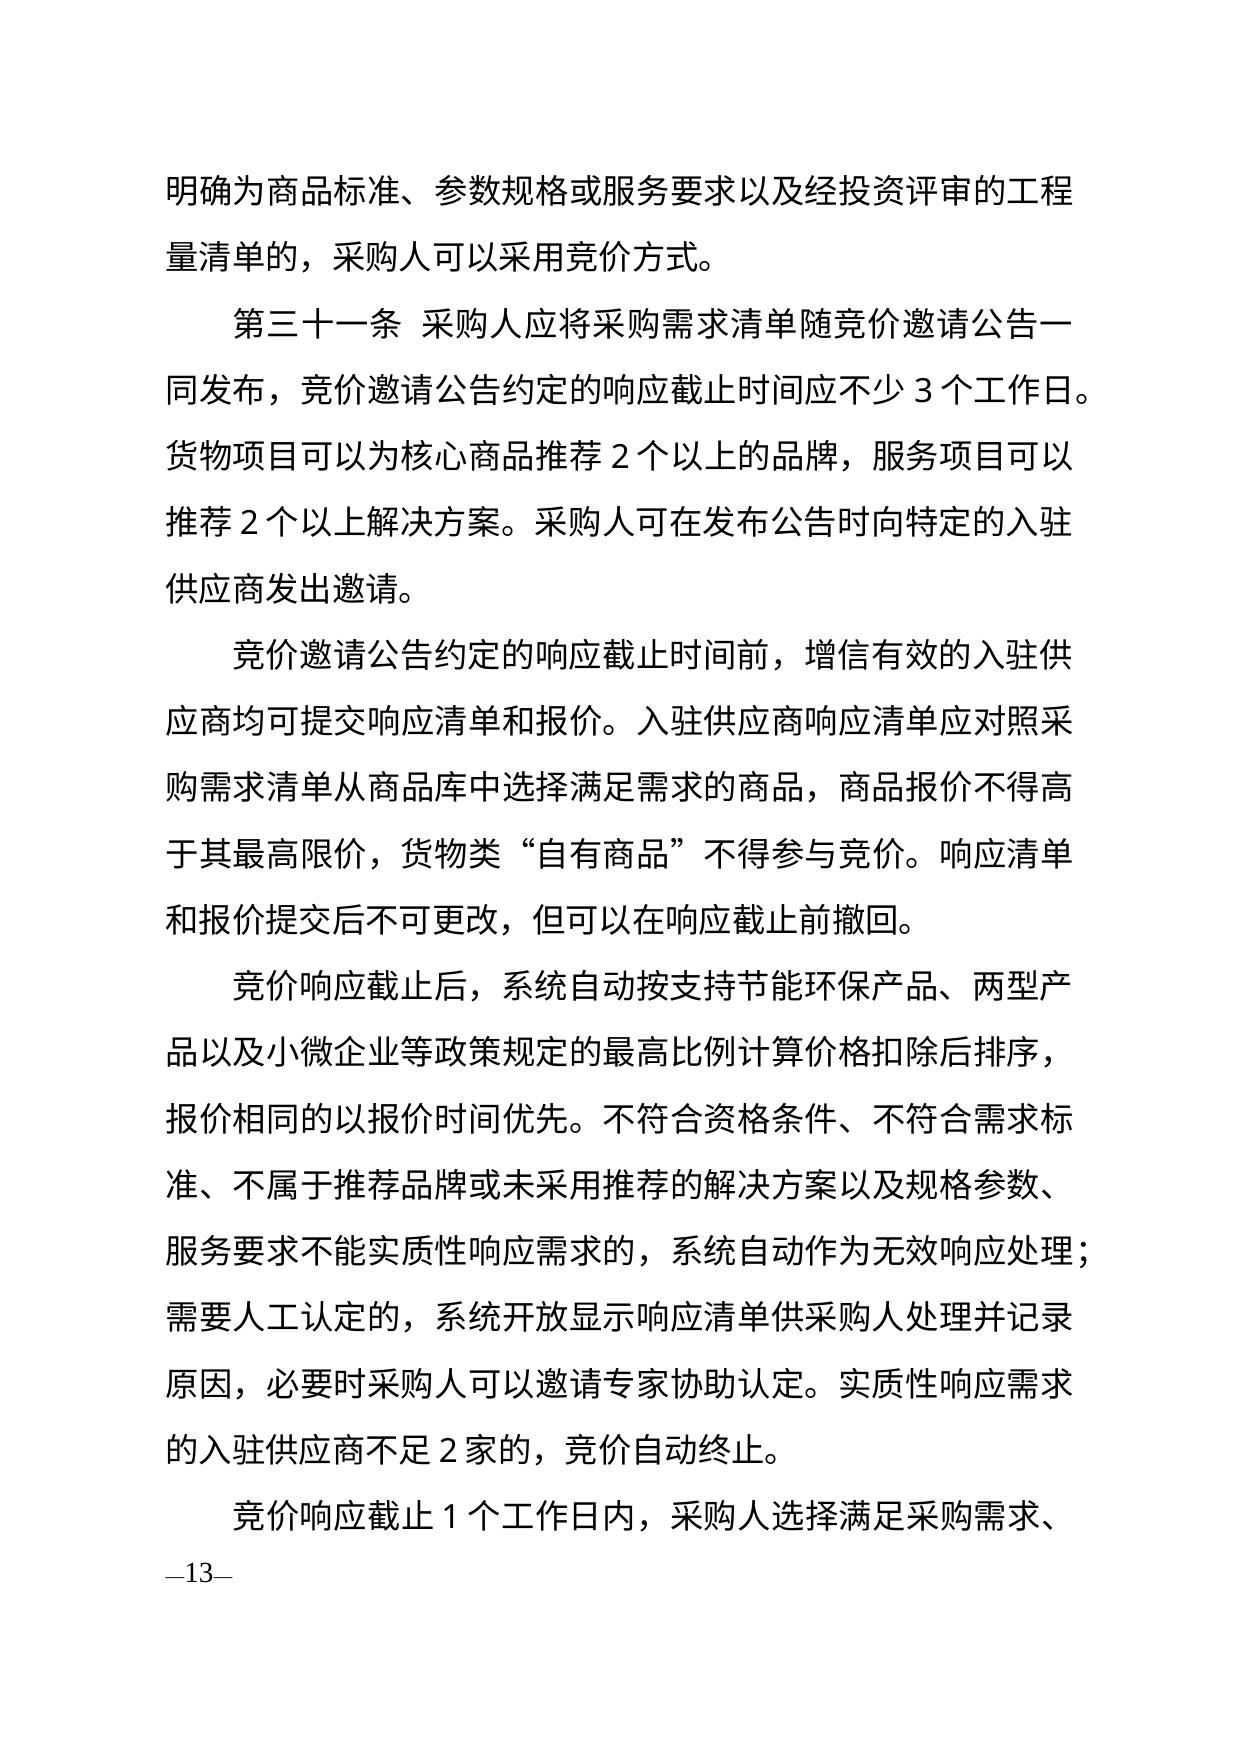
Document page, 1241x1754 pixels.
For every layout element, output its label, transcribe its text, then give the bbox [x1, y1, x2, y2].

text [165, 1481, 1075, 1547]
text 竞价邀请公告约定的响应截止时间前，增信有效的入驻供应商均可提交响应清单和报价。入驻供应商响应清单应对照采购需求清单从商品库中选择满足需求的商品，商品报价不得高于其最高限价，货物类“自有商品”不得参与竞价。响应清单和报价提交后不可更改，但可以在响应截止前撤回。 [165, 619, 1075, 951]
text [165, 156, 1075, 288]
text 竞价响应截止后，系统自动按支持节能环保产品、两型产品以及小微企业等政策规定的最高比例计算价格扣除后排序，报价相同的以报价时间优先。不符合资格条件、不符合需求标准、不属于推荐品牌或未采用推荐的解决方案以及规格参数、服务要求不能实质性响应需求的，系统自动作为无效响应处理；需要人工认定的，系统开放显示响应清单供采购人处理并记录原因，必要时采购人可以邀请专家协助认定。实质性响应需求的入驻供应商不足2家的，竞价自动终止。 [165, 951, 1075, 1481]
text 第三十一条 采购人应将采购需求清单随竞价邀请公告一同发布，竞价邀请公告约定的响应截止时间应不少3个工作日。货物项目可以为核心商品推荐2个以上的品牌，服务项目可以推荐2个以上解决方案。采购人可在发布公告时向特定的入驻供应商发出邀请。 [165, 288, 1075, 619]
